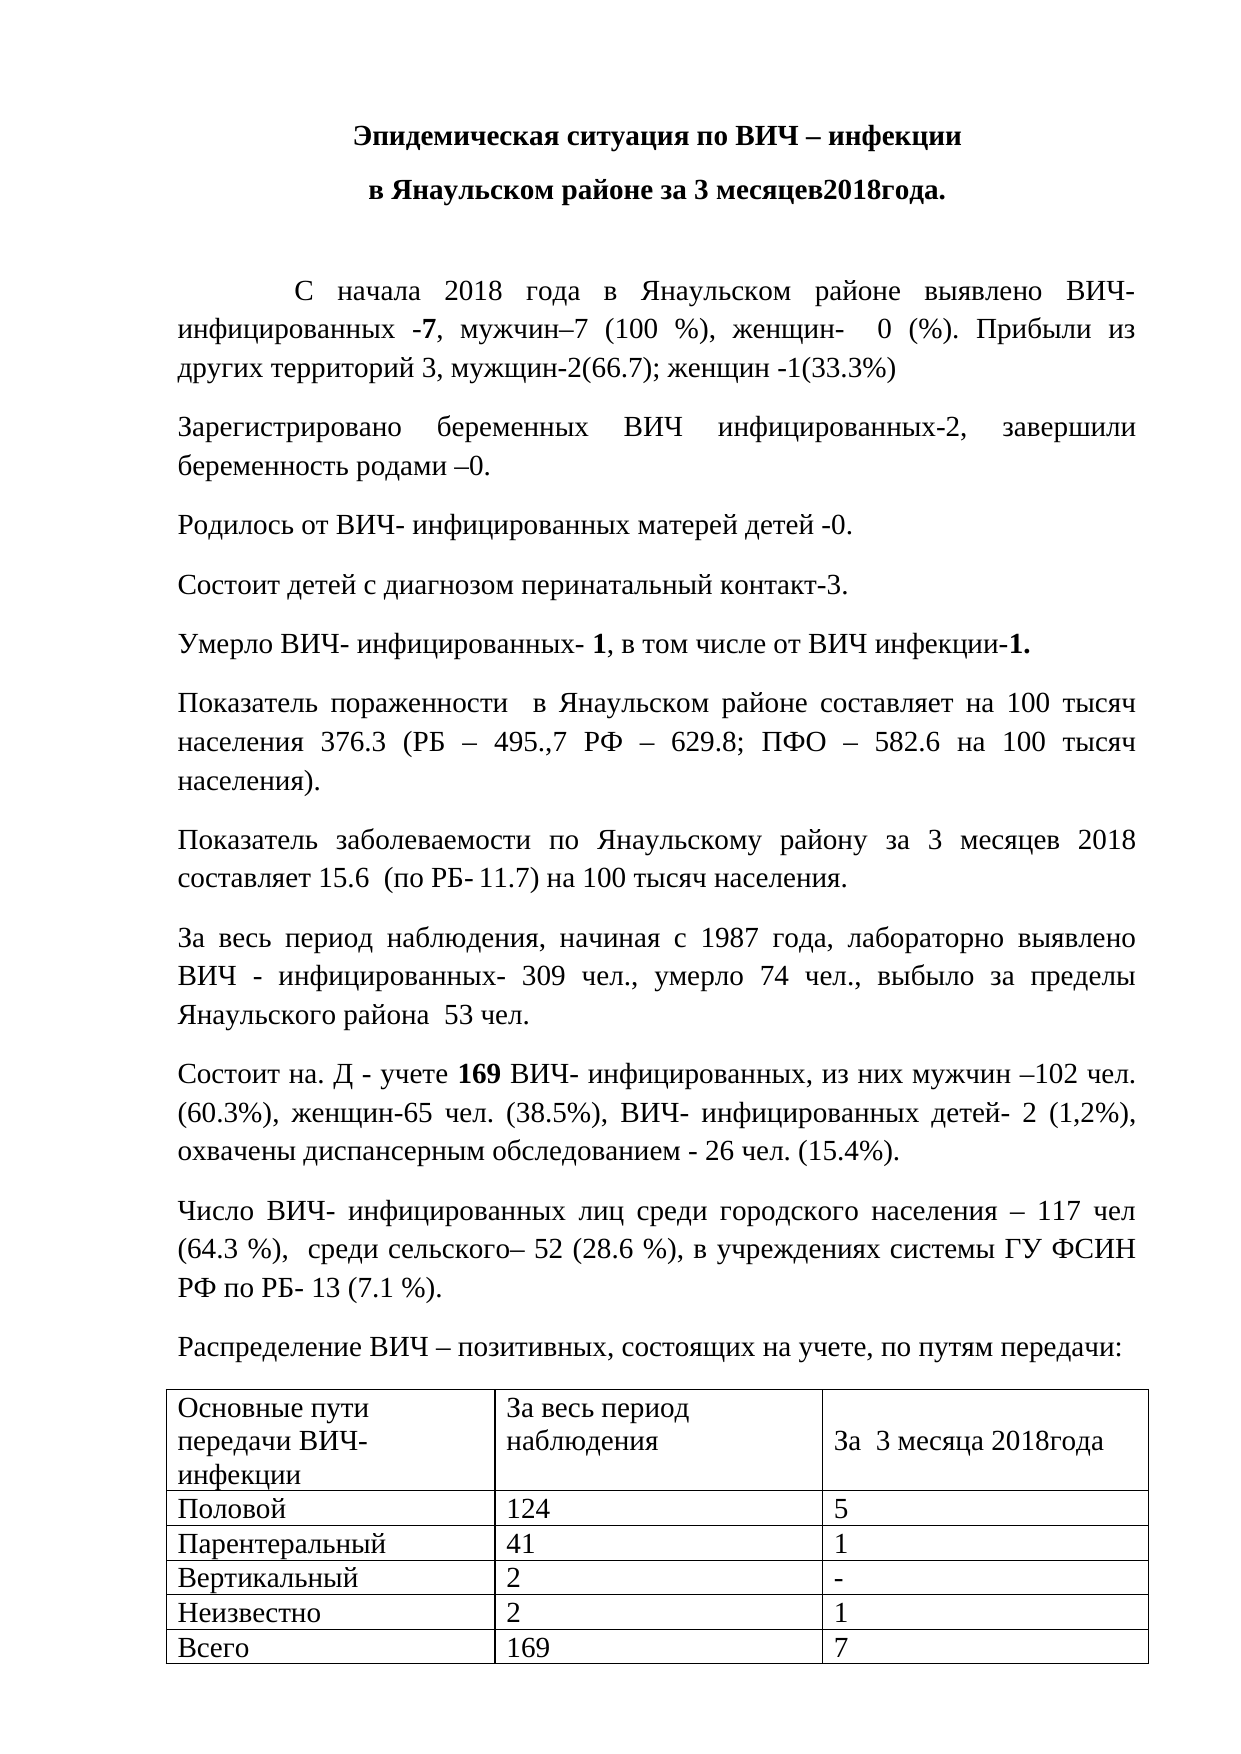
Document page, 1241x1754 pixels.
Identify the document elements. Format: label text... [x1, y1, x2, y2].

table_cell - [823, 1561, 1148, 1594]
table_cell 5 [823, 1491, 1148, 1525]
table_header За весь период наблюдения [496, 1390, 822, 1490]
text Показатель заболеваемости по Янаульскому району за 3 месяцев 2018 составляет 15.6 (по РБ- 11.7) на 100 тысяч населения. [177, 822, 1137, 894]
table_cell Всего [167, 1630, 494, 1663]
text Родилось от ВИЧ- инфицированных матерей детей -0. [177, 507, 1137, 541]
text С начала 2018 года в Янаульском районе выявлено ВИЧ- инфицированных -7, мужчин–7 (100 %), женщин- 0 (%). Прибыли из других территорий 3, мужщин-2(66.7); женщин -1(33.3%) [177, 273, 1137, 384]
table_cell 169 [496, 1630, 822, 1663]
table_cell 2 [496, 1561, 822, 1594]
text Показатель пораженности в Янаульском районе составляет на 100 тысяч населения 376.3 (РБ – 495.,7 РФ – 629.8; ПФО – 582.6 на 100 тысяч населения). [177, 686, 1137, 796]
table_cell 1 [823, 1595, 1148, 1629]
table_cell 2 [496, 1595, 822, 1629]
table_header Основные пути передачи ВИЧ-инфекции [167, 1390, 494, 1490]
text Число ВИЧ- инфицированных лиц среди городского населения – 117 чел (64.3 %), среди сельского– 52 (28.6 %), в учреждениях системы ГУ ФСИН РФ по РБ- 13 (7.1 %). [177, 1193, 1137, 1303]
text Состоит детей с диагнозом перинатальный контакт-3. [177, 567, 1137, 600]
table_cell Вертикальный [167, 1561, 494, 1594]
text Зарегистрировано беременных ВИЧ инфицированных-2, завершили беременность родами –0. [177, 409, 1137, 482]
table_cell 1 [823, 1526, 1148, 1559]
table_cell Неизвестно [167, 1595, 494, 1629]
text Умерло ВИЧ- инфицированных- 1, в том числе от ВИЧ инфекции-1. [177, 626, 1137, 660]
text Состоит на. Д - учете 169 ВИЧ- инфицированных, из них мужчин –102 чел. (60.3%), женщин-65 чел. (38.5%), ВИЧ- инфицированных детей- 2 (1,2%), охвачены диспансерным обследованием - 26 чел. (15.4%). [177, 1056, 1137, 1167]
table_cell Половой [167, 1491, 494, 1525]
text За весь период наблюдения, начиная с 1987 года, лабораторно выявлено ВИЧ - инфицированных- 309 чел., умерло 74 чел., выбыло за пределы Янаульского района 53 чел. [177, 920, 1137, 1031]
table_header За 3 месяца 2018года [823, 1390, 1148, 1490]
text Эпидемическая ситуация по ВИЧ – инфекции [177, 118, 1137, 152]
table_cell 7 [823, 1630, 1148, 1663]
table_cell Парентеральный [167, 1526, 494, 1559]
table_cell 124 [496, 1491, 822, 1525]
text в Янаульском районе за 3 месяцев2018года. [177, 172, 1137, 206]
text Распределение ВИЧ – позитивных, состоящих на учете, по путям передачи: [177, 1329, 1137, 1363]
table_cell 41 [496, 1526, 822, 1559]
